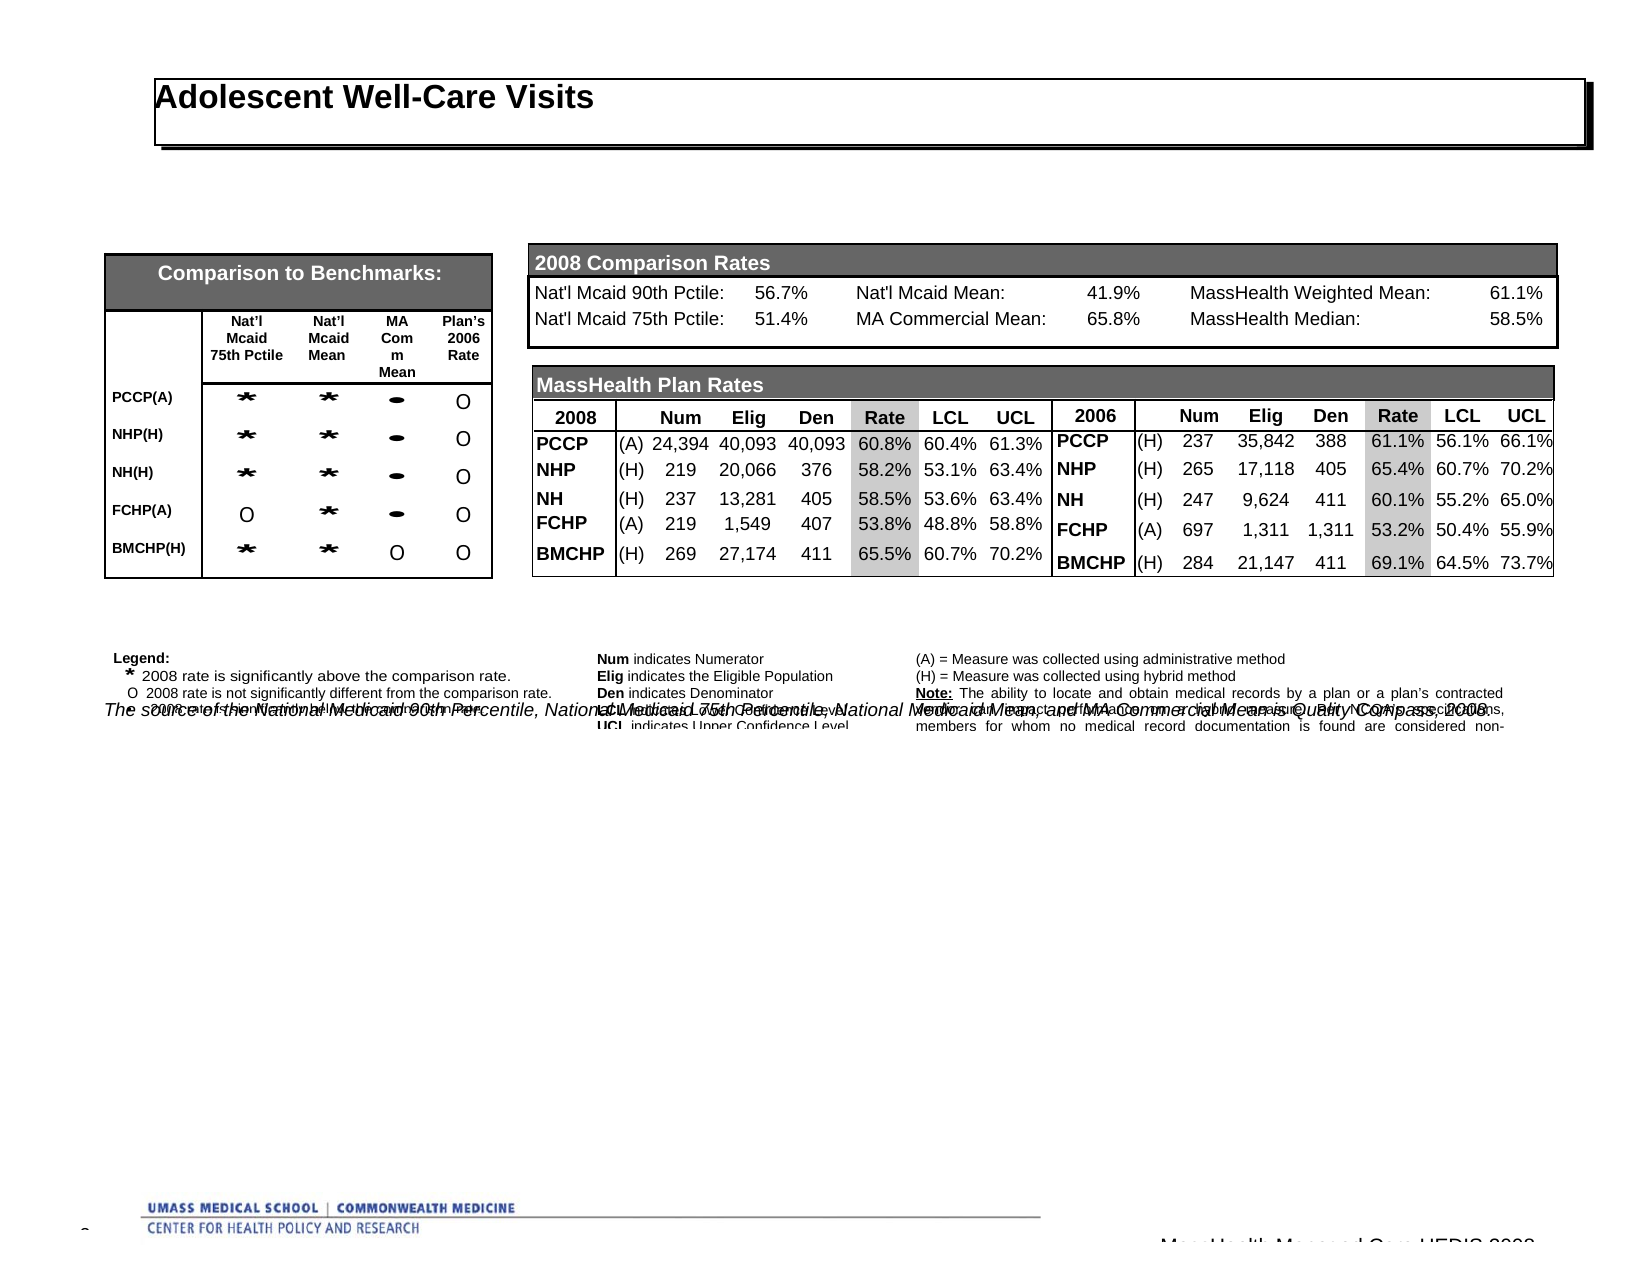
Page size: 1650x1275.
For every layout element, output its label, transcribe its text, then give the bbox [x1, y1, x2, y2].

text The source of the National Medicaid 90th Percentile, National Medicaid 75th Percentile, National Medicaid Mean, and MA Commercial Mean is Quality Compass, 2008. [103, 698, 1606, 720]
picture [140, 1192, 1041, 1245]
